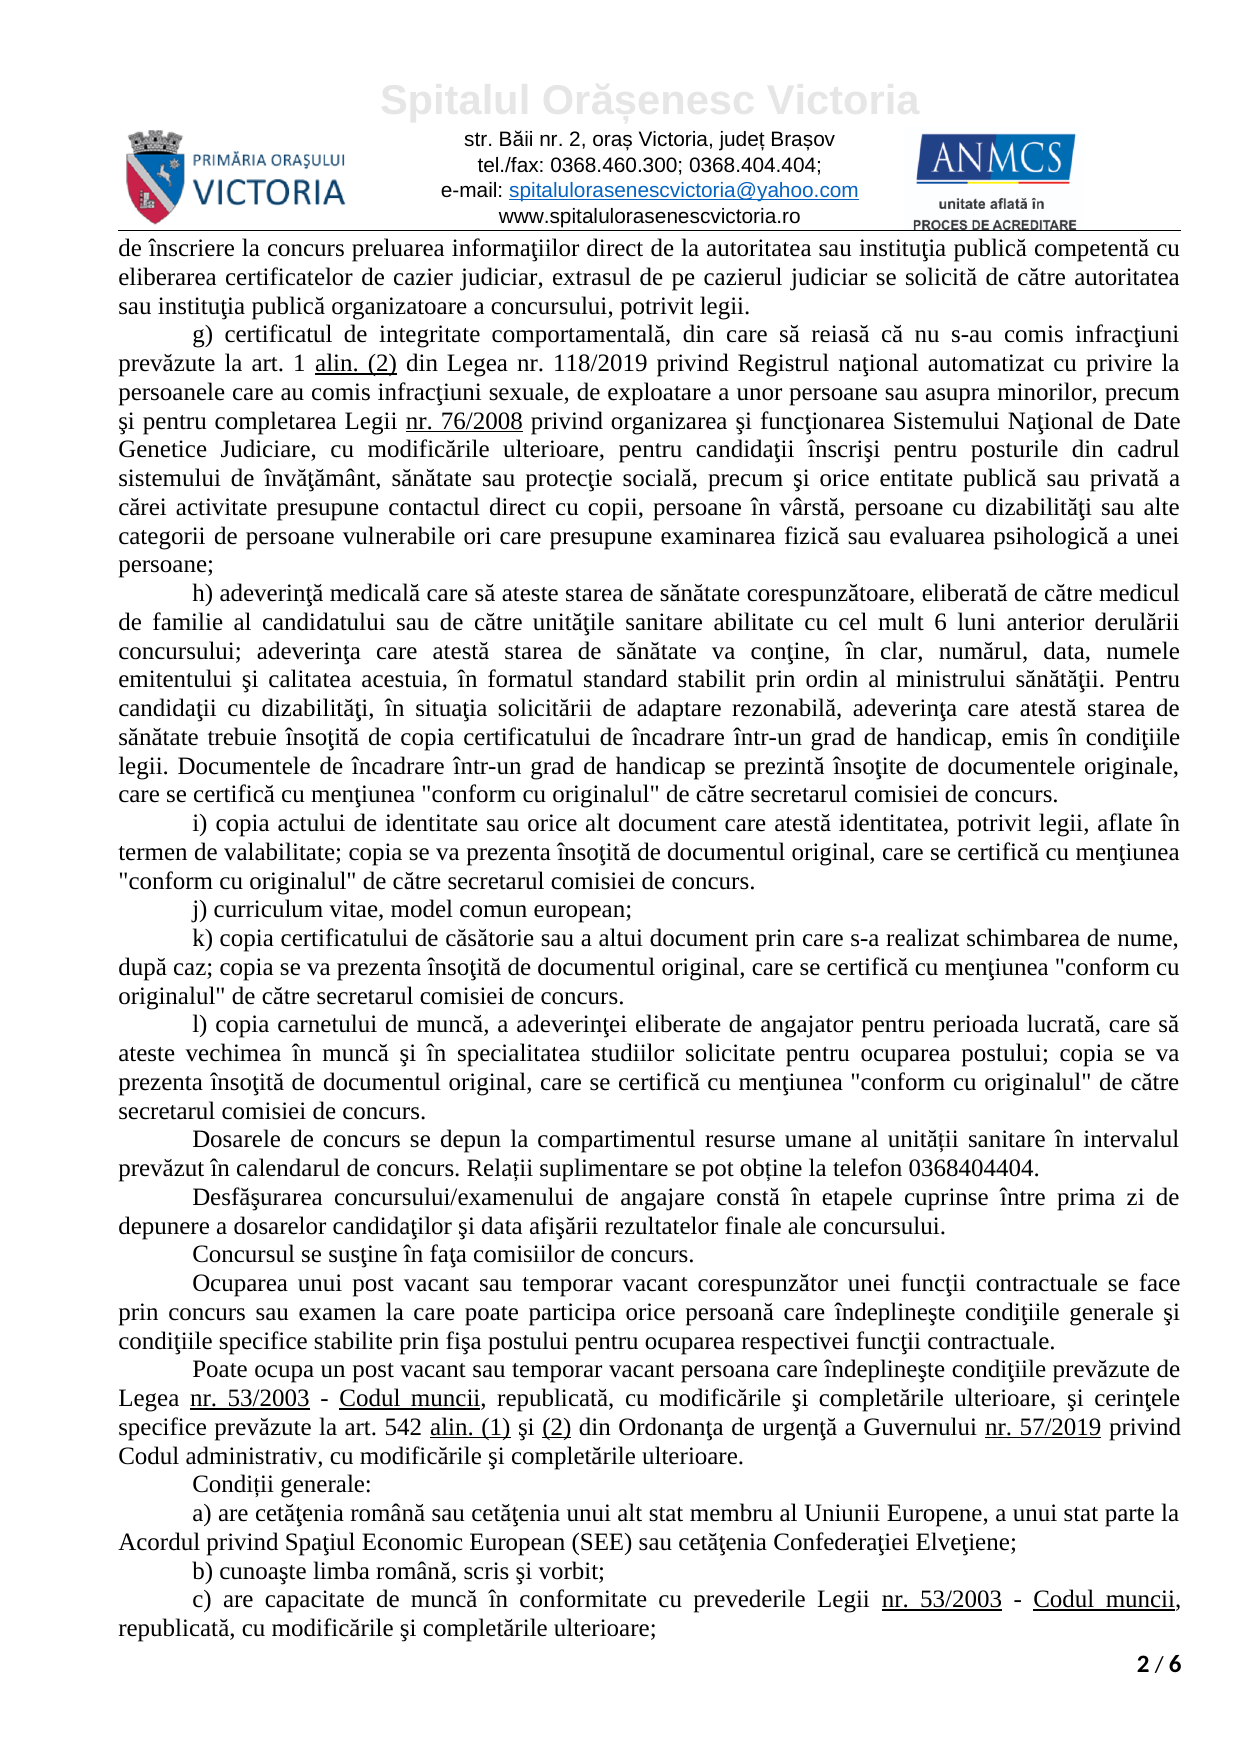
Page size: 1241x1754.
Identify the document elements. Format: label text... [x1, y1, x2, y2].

text Dosarele de concurs se depun la compartimentul resurse umane al unității sanitare în intervalul prevăzut în calendarul de concurs. Relații suplimentare se pot obține la telefon 0368404404. [118, 1124, 1181, 1182]
text c) are capacitate de muncă în conformitate cu prevederile Legii nr. 53/2003 - Codul muncii, republicată, cu modificările şi completările ulterioare; [118, 1584, 1181, 1642]
text k) copia certificatului de căsătorie sau a altui document prin care s-a realizat schimbarea de nume, după caz; copia se va prezenta însoţită de documentul original, care se certifică cu menţiunea "conform cu originalul" de către secretarul comisiei de concurs. [118, 923, 1181, 1009]
text g) certificatul de integritate comportamentală, din care să reiasă că nu s-au comis infracţiuni prevăzute la art. 1 alin. (2) din Legea nr. 118/2019 privind Registrul naţional automatizat cu privire la persoanele care au comis infracţiuni sexuale, de exploatare a unor persoane sau asupra minorilor, precum şi pentru completarea Legii nr. 76/2008 privind organizarea şi funcţionarea Sistemului Naţional de Date Genetice Judiciare, cu modificările ulterioare, pentru candidaţii înscrişi pentru posturile din cadrul sistemului de învăţământ, sănătate sau protecţie socială, precum şi orice entitate publică sau privată a cărei activitate presupune contactul direct cu copii, persoane în vârstă, persoane cu dizabilităţi sau alte categorii de persoane vulnerabile ori care presupune examinarea fizică sau evaluarea psihologică a unei persoane; [118, 319, 1181, 578]
text a) are cetăţenia română sau cetăţenia unui alt stat membru al Uniunii Europene, a unui stat parte la Acordul privind Spaţiul Economic European (SEE) sau cetăţenia Confederaţiei Elveţiene; [118, 1498, 1181, 1556]
picture [904, 126, 1083, 230]
text Concursul se susţine în faţa comisiilor de concurs. [118, 1239, 1181, 1268]
text Condiții generale: [118, 1469, 1181, 1498]
text i) copia actului de identitate sau orice alt document care atestă identitatea, potrivit legii, aflate în termen de valabilitate; copia se va prezenta însoţită de documentul original, care se certifică cu menţiunea "conform cu originalul" de către secretarul comisiei de concurs. [118, 808, 1181, 894]
text h) adeverinţă medicală care să ateste starea de sănătate corespunzătoare, eliberată de către medicul de familie al candidatului sau de către unităţile sanitare abilitate cu cel mult 6 luni anterior derulării concursului; adeverinţa care atestă starea de sănătate va conţine, în clar, numărul, data, numele emitentului şi calitatea acestuia, în formatul standard stabilit prin ordin al ministrului sănătăţii. Pentru candidaţii cu dizabilităţi, în situaţia solicitării de adaptare rezonabilă, adeverinţa care atestă starea de sănătate trebuie însoţită de copia certificatului de încadrare într-un grad de handicap, emis în condiţiile legii. Documentele de încadrare într-un grad de handicap se prezintă însoţite de documentele originale, care se certifică cu menţiunea "conform cu originalul" de către secretarul comisiei de concurs. [118, 578, 1181, 808]
picture [116, 130, 362, 232]
text j) curriculum vitae, model comun european; [118, 894, 1181, 923]
text Desfăşurarea concursului/examenului de angajare constă în etapele cuprinse între prima zi de depunere a dosarelor candidaţilor şi data afişării rezultatelor finale ale concursului. [118, 1182, 1181, 1239]
text Poate ocupa un post vacant sau temporar vacant persoana care îndeplineşte condiţiile prevăzute de Legea nr. 53/2003 - Codul muncii, republicată, cu modificările şi completările ulterioare, şi cerinţele specifice prevăzute la art. 542 alin. (1) şi (2) din Ordonanţa de urgenţă a Guvernului nr. 57/2019 privind Codul administrativ, cu modificările şi completările ulterioare. [118, 1354, 1181, 1469]
text l) copia carnetului de muncă, a adeverinţei eliberate de angajator pentru perioada lucrată, care să ateste vechimea în muncă şi în specialitatea studiilor solicitate pentru ocuparea postului; copia se va prezenta însoţită de documentul original, care se certifică cu menţiunea "conform cu originalul" de către secretarul comisiei de concurs. [118, 1009, 1181, 1124]
text Ocuparea unui post vacant sau temporar vacant corespunzător unei funcţii contractuale se face prin concurs sau examen la care poate participa orice persoană care îndeplineşte condiţiile generale şi condiţiile specifice stabilite prin fişa postului pentru ocuparea respectivei funcţii contractuale. [118, 1268, 1181, 1354]
text b) cunoaşte limba română, scris şi vorbit; [118, 1556, 1181, 1584]
